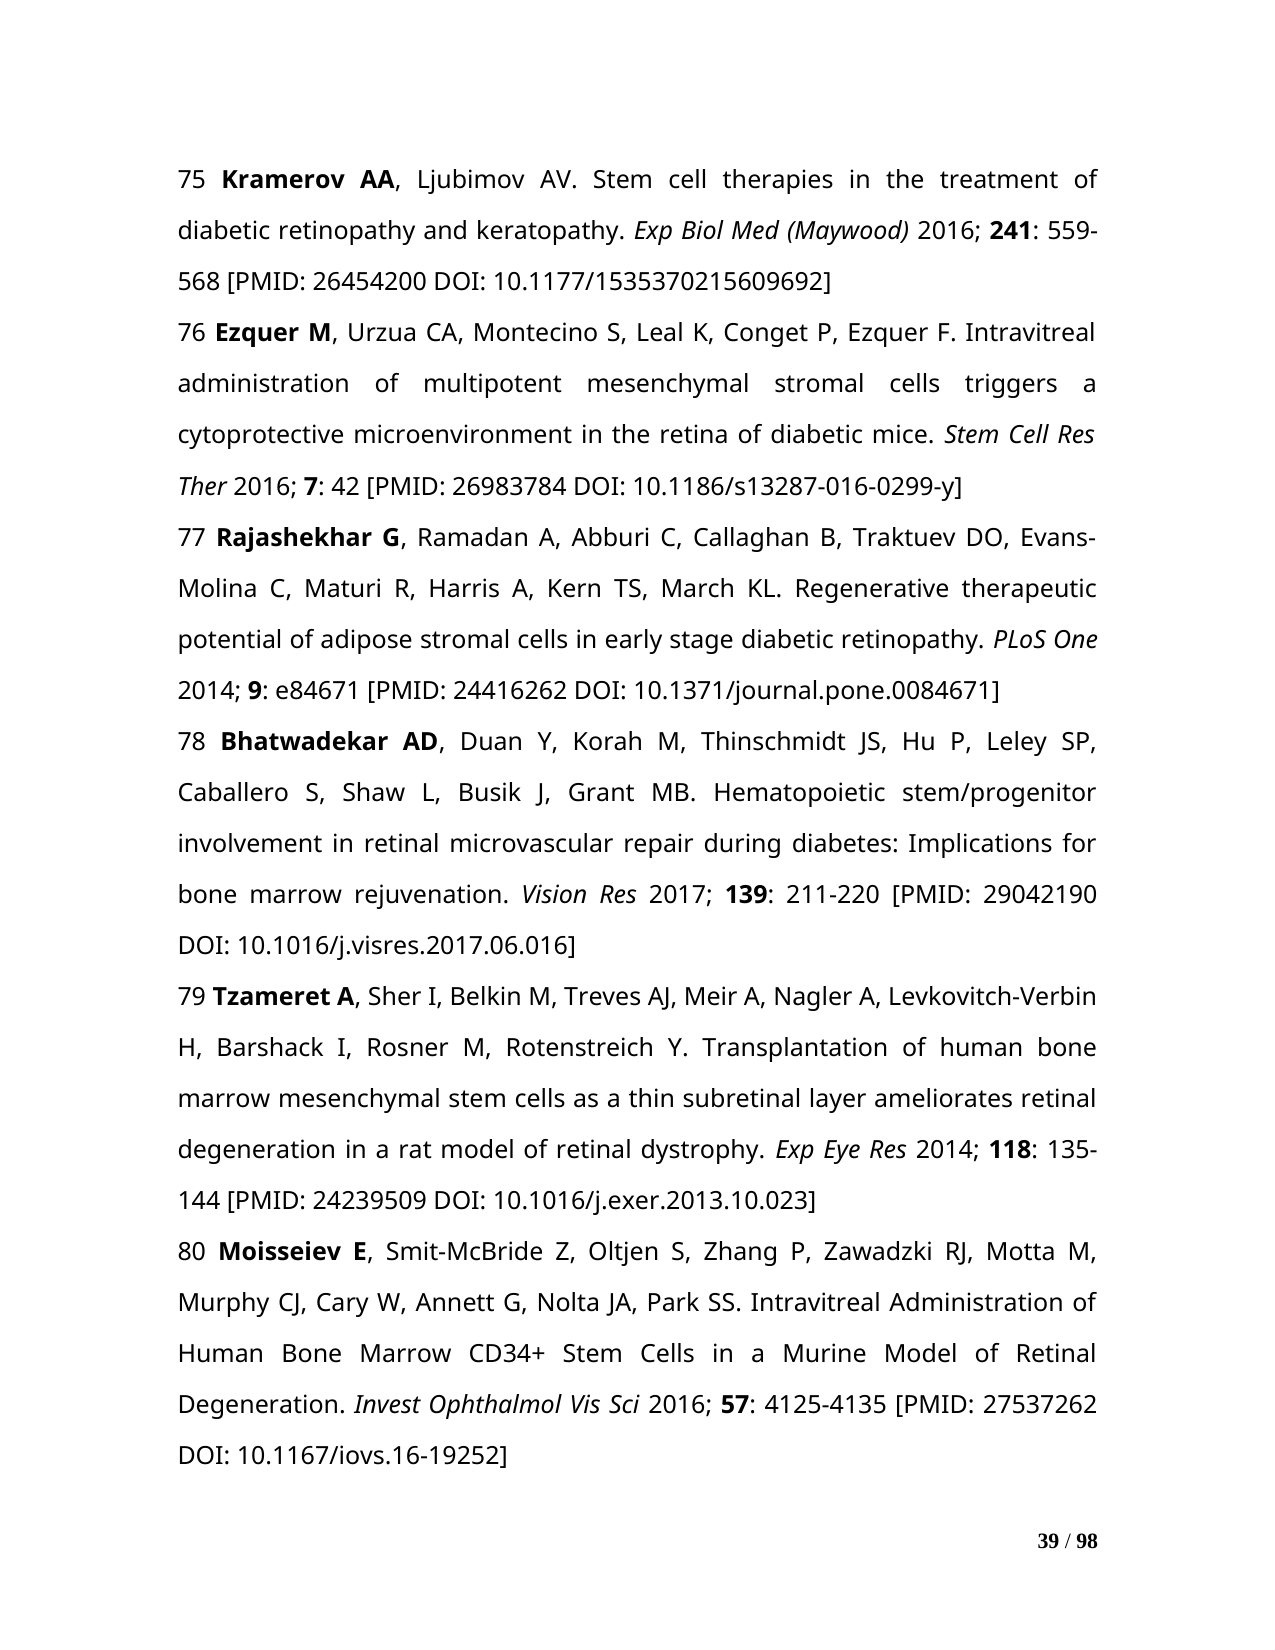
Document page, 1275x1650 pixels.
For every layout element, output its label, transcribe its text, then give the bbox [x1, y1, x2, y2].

text 77 Rajashekhar G, Ramadan A, Abburi C, Callaghan B, Traktuev DO, Evans-Molina C, Maturi R, Harris A, Kern TS, March KL. Regenerative therapeutic potential of adipose stromal cells in early stage diabetic retinopathy. PLoS One 2014; 9: e84671 [PMID: 24416262 DOI: 10.1371/journal.pone.0084671] [177, 519, 1098, 706]
text 75 Kramerov AA, Ljubimov AV. Stem cell therapies in the treatment of diabetic retinopathy and keratopathy. Exp Biol Med (Maywood) 2016; 241: 559-568 [PMID: 26454200 DOI: 10.1177/1535370215609692] [177, 162, 1098, 298]
text 78 Bhatwadekar AD, Duan Y, Korah M, Thinschmidt JS, Hu P, Leley SP, Caballero S, Shaw L, Busik J, Grant MB. Hematopoietic stem/progenitor involvement in retinal microvascular repair during diabetes: Implications for bone marrow rejuvenation. Vision Res 2017; 139: 211-220 [PMID: 29042190 DOI: 10.1016/j.visres.2017.06.016] [177, 723, 1098, 962]
text 80 Moisseiev E, Smit-McBride Z, Oltjen S, Zhang P, Zawadzki RJ, Motta M, Murphy CJ, Cary W, Annett G, Nolta JA, Park SS. Intravitreal Administration of Human Bone Marrow CD34+ Stem Cells in a Murine Model of Retinal Degeneration. Invest Ophthalmol Vis Sci 2016; 57: 4125-4135 [PMID: 27537262 DOI: 10.1167/iovs.16-19252] [177, 1234, 1098, 1472]
text 76 Ezquer M, Urzua CA, Montecino S, Leal K, Conget P, Ezquer F. Intravitreal administration of multipotent mesenchymal stromal cells triggers a cytoprotective microenvironment in the retina of diabetic mice. Stem Cell Res Ther 2016; 7: 42 [PMID: 26983784 DOI: 10.1186/s13287-016-0299-y] [177, 315, 1098, 502]
text 79 Tzameret A, Sher I, Belkin M, Treves AJ, Meir A, Nagler A, Levkovitch-Verbin H, Barshack I, Rosner M, Rotenstreich Y. Transplantation of human bone marrow mesenchymal stem cells as a thin subretinal layer ameliorates retinal degeneration in a rat model of retinal dystrophy. Exp Eye Res 2014; 118: 135-144 [PMID: 24239509 DOI: 10.1016/j.exer.2013.10.023] [177, 978, 1098, 1217]
